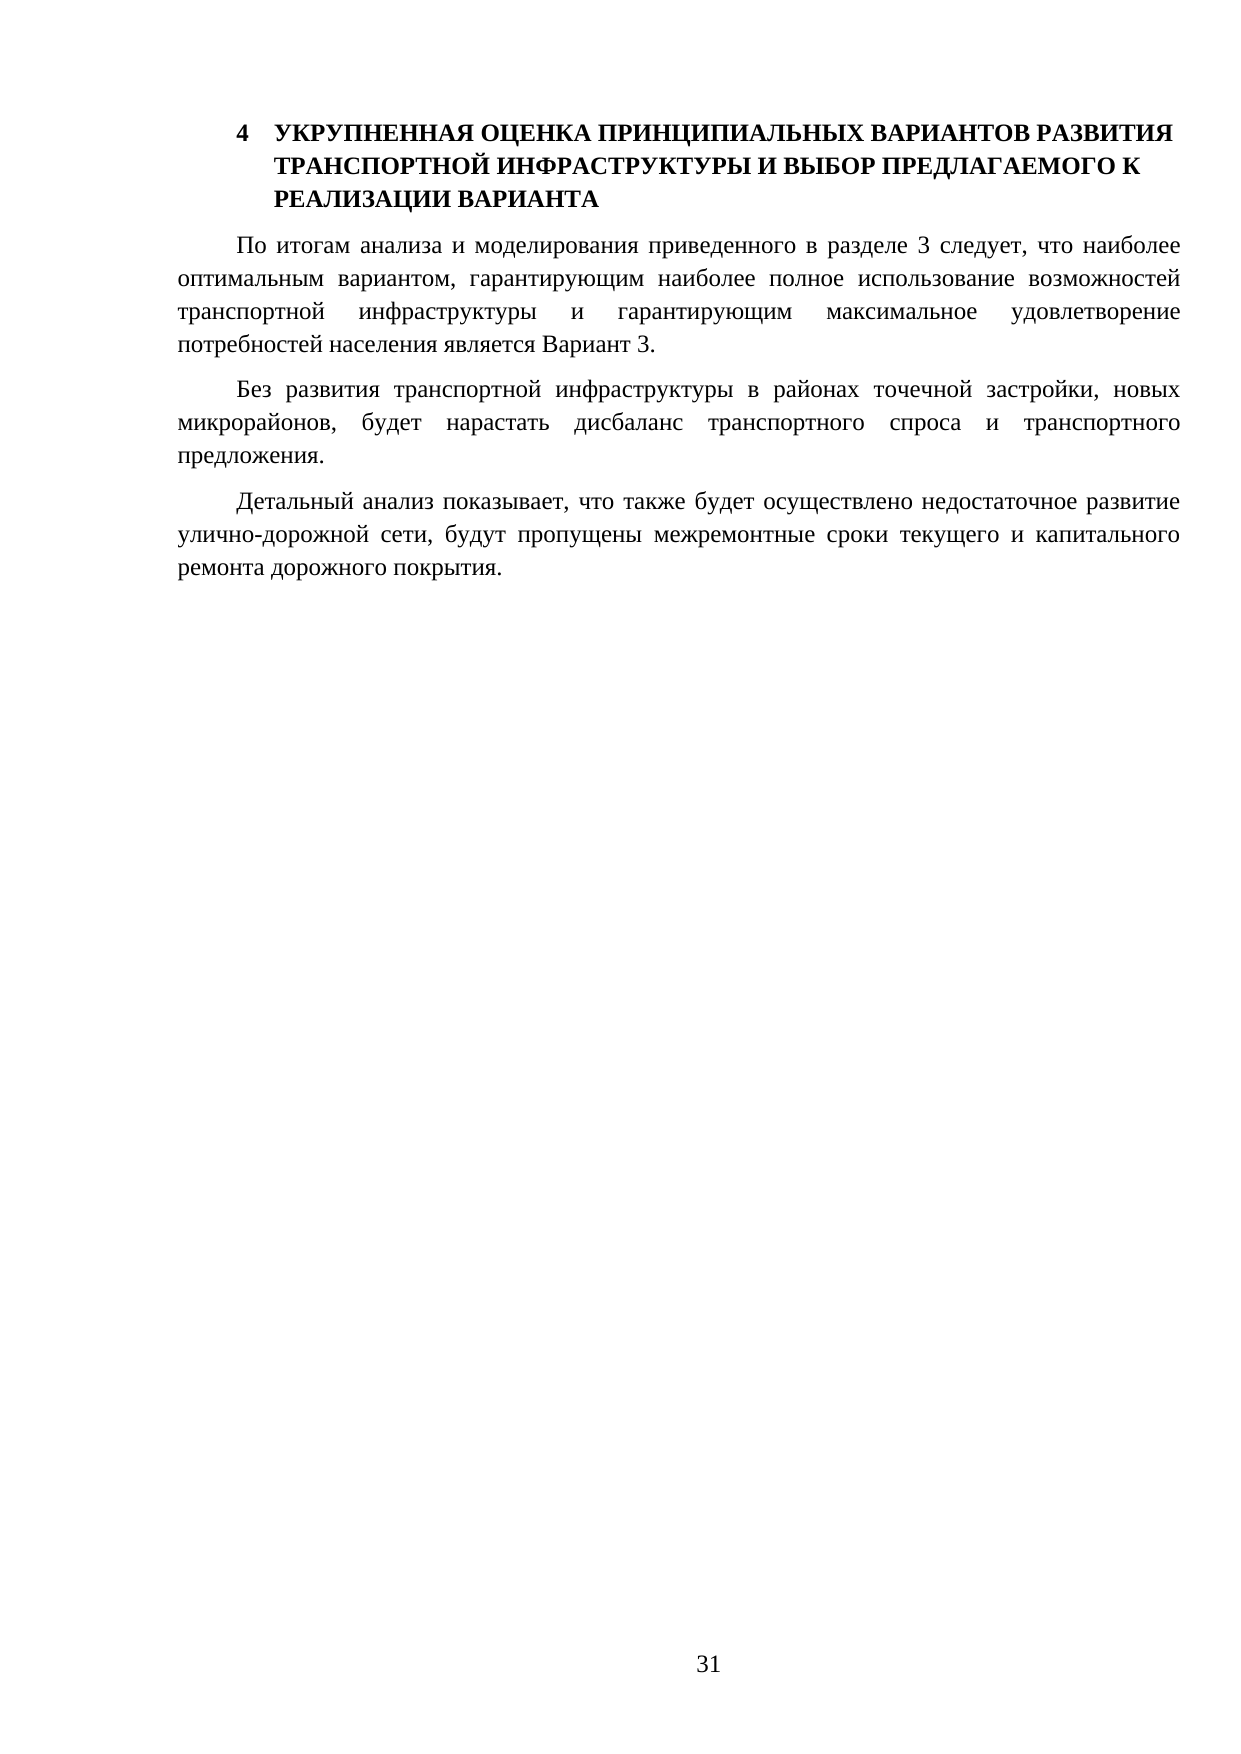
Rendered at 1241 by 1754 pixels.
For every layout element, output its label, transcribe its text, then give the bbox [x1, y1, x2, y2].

text По итогам анализа и моделирования приведенного в разделе 3 следует, что наиболее оптимальным вариантом, гарантирующим наиболее полное использование возможностей транспортной инфраструктуры и гарантирующим максимальное удовлетворение потребностей населения является Вариант 3. [177, 230, 1181, 357]
text Детальный анализ показывает, что также будет осуществлено недостаточное развитие улично-дорожной сети, будут пропущены межремонтные сроки текущего и капитального ремонта дорожного покрытия. [177, 486, 1181, 581]
text Без развития транспортной инфраструктуры в районах точечной застройки, новых микрорайонов, будет нарастать дисбаланс транспортного спроса и транспортного предложения. [177, 374, 1181, 469]
text УКРУПНЕННАЯ ОЦЕНКА ПРИНЦИПИАЛЬНЫХ ВАРИАНТОВ РАЗВИТИЯ ТРАНСПОРТНОЙ ИНФРАСТРУКТУРЫ И ВЫБОР ПРЕДЛАГАЕМОГО К РЕАЛИЗАЦИИ ВАРИАНТА [236, 118, 1181, 213]
